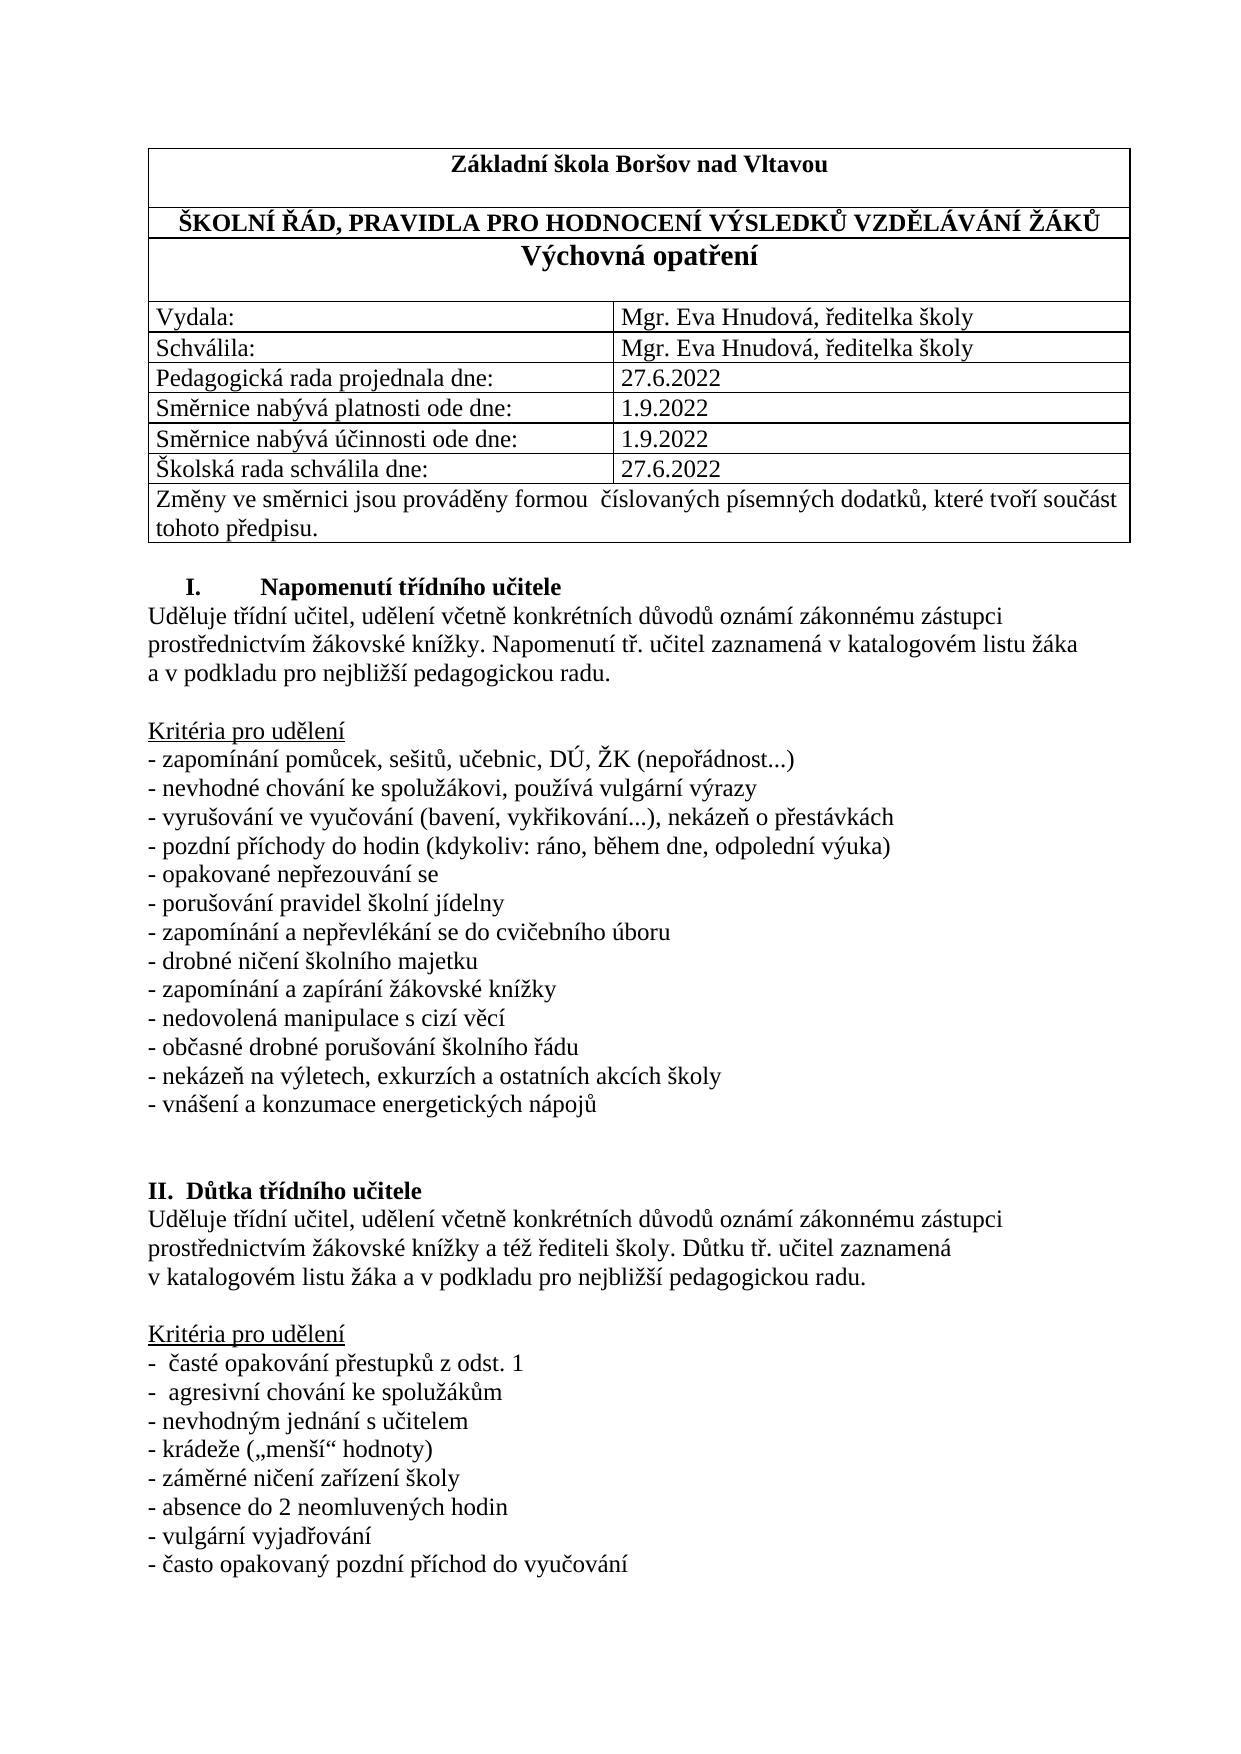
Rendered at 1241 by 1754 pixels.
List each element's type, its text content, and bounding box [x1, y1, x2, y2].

text II. Důtka třídního učitele [148, 1147, 1093, 1204]
table_cell Školská rada schválila dne: [149, 454, 613, 483]
text Kritéria pro udělení - zapomínání pomůcek, sešitů, učebnic, DÚ, ŽK (nepořádnost...) - nevhodné chování ke spolužákovi, používá vulgární výrazy - vyrušování ve vyučování (bavení, vykřikování...), nekázeň o přestávkách - pozdní příchody do hodin (kdykoliv: ráno, během dne, odpolední výuka) - opakované nepřezouvání se - porušování pravidel školní jídelny - zapomínání a nepřevlékání se do cvičebního úboru - drobné ničení školního majetku - zapomínání a zapírání žákovské knížky - nedovolená manipulace s cizí věcí [148, 716, 1093, 1032]
table_header Základní škola Boršov nad Vltavou [149, 149, 1129, 207]
table_cell Vydala: [149, 302, 613, 331]
table_cell 1.9.2022 [614, 393, 1129, 422]
table_cell Pedagogická rada projednala dne: [149, 363, 613, 392]
table_cell Mgr. Eva Hnudová, ředitelka školy [614, 302, 1129, 331]
text - často opakovaný pozdní příchod do vyučování [148, 1549, 1093, 1578]
text - absence do 2 neomluvených hodin [148, 1492, 1093, 1521]
table_cell 1.9.2022 [614, 424, 1129, 452]
text Kritéria pro udělení - časté opakování přestupků z odst. 1 - agresivní chování ke spolužákům [148, 1319, 1093, 1406]
list Napomenutí třídního učitele [185, 572, 1093, 601]
table_cell ŠKOLNÍ ŘÁD, Pravidla pro hodnocení výsledků vzdělávání ŽÁKŮ [149, 208, 1129, 237]
text - nevhodným jednání s učitelem - krádeže („menší“ hodnoty) - záměrné ničení zařízení školy [148, 1406, 1093, 1492]
table_cell Směrnice nabývá platnosti ode dne: [149, 393, 613, 422]
table_cell Změny ve směrnici jsou prováděny formou číslovaných písemných dodatků, které tvoří součást tohoto předpisu. [149, 484, 1129, 542]
table_cell Směrnice nabývá účinnosti ode dne: [149, 424, 613, 452]
table_cell Schválila: [149, 333, 613, 361]
table_cell 27.6.2022 [614, 454, 1129, 483]
text - vnášení a konzumace energetických nápojů [148, 1089, 1093, 1118]
table_cell Mgr. Eva Hnudová, ředitelka školy [614, 333, 1129, 361]
table_cell Výchovná opatření [149, 239, 1129, 301]
text Uděluje třídní učitel, udělení včetně konkrétních důvodů oznámí zákonnému zástupci prostřednictvím žákovské knížky a též řediteli školy. Důtku tř. učitel zaznamená v katalogovém listu žáka a v podkladu pro nejbližší pedagogickou radu. [148, 1204, 1093, 1291]
text Uděluje třídní učitel, udělení včetně konkrétních důvodů oznámí zákonnému zástupci prostřednictvím žákovské knížky. Napomenutí tř. učitel zaznamená v katalogovém listu žáka a v podkladu pro nejbližší pedagogickou radu. [148, 601, 1093, 687]
table_cell 27.6.2022 [614, 363, 1129, 392]
text - vulgární vyjadřování [148, 1521, 1093, 1549]
text - občasné drobné porušování školního řádu [148, 1032, 1093, 1061]
text - nekázeň na výletech, exkurzích a ostatních akcích školy [148, 1061, 1093, 1089]
